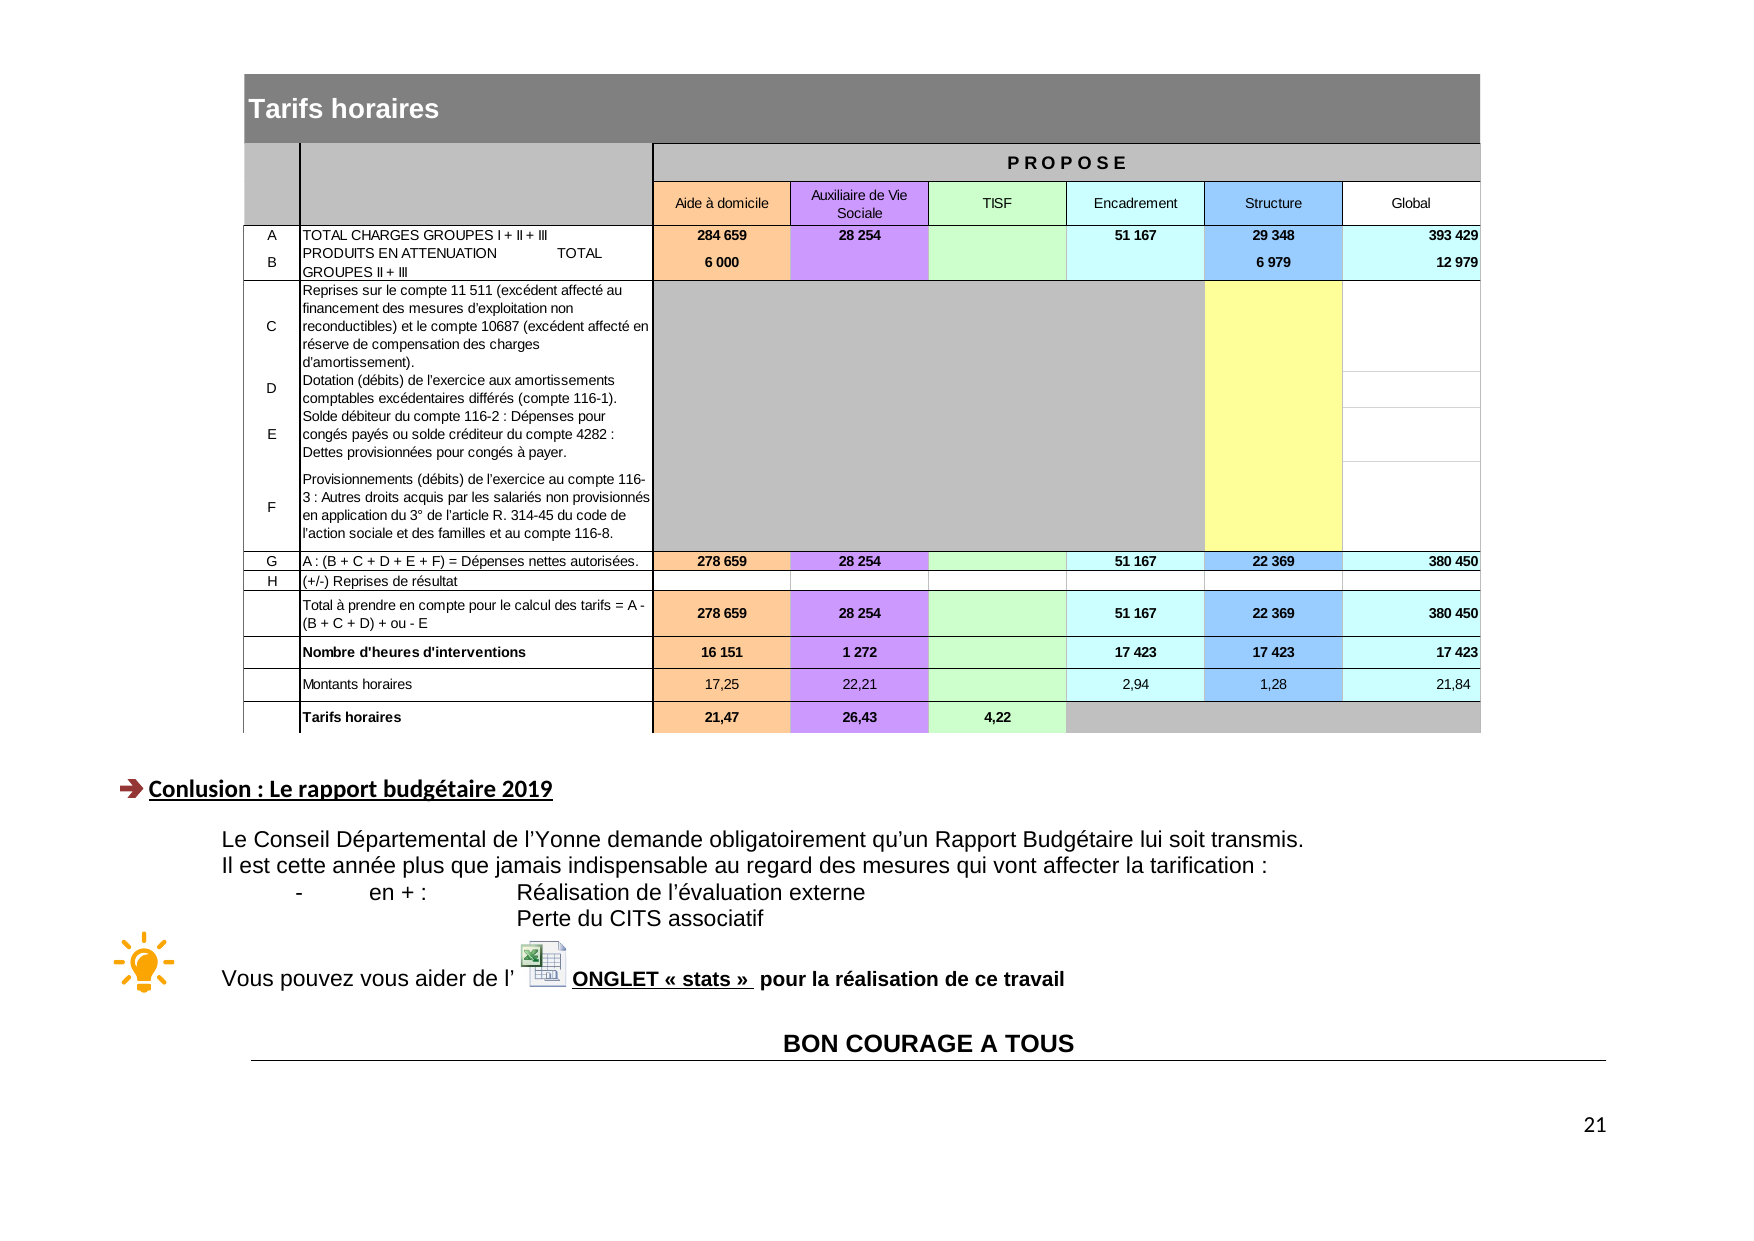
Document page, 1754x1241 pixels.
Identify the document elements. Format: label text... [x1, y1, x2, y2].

picture [520, 940, 567, 987]
picture [113, 931, 175, 993]
text - en + : Réalisation de l’évaluation externe [221, 878, 1606, 905]
text Vous pouvez vous aider de l’ ONGLET « stats » pour la réalisation de ce travail [221, 941, 1606, 991]
text Conlusion : Le rapport budgétaire 2019 [118, 773, 1606, 804]
text Le Conseil Départemental de l’Yonne demande obligatoirement qu’un Rapport Budgétaire lui soit transmis. [221, 826, 1606, 852]
text Perte du CITS associatif [221, 905, 1606, 931]
text BON COURAGE A TOUS [251, 1029, 1606, 1060]
text Il est cette année plus que jamais indispensable au regard des mesures qui vont affecter la tarification : [221, 852, 1606, 878]
